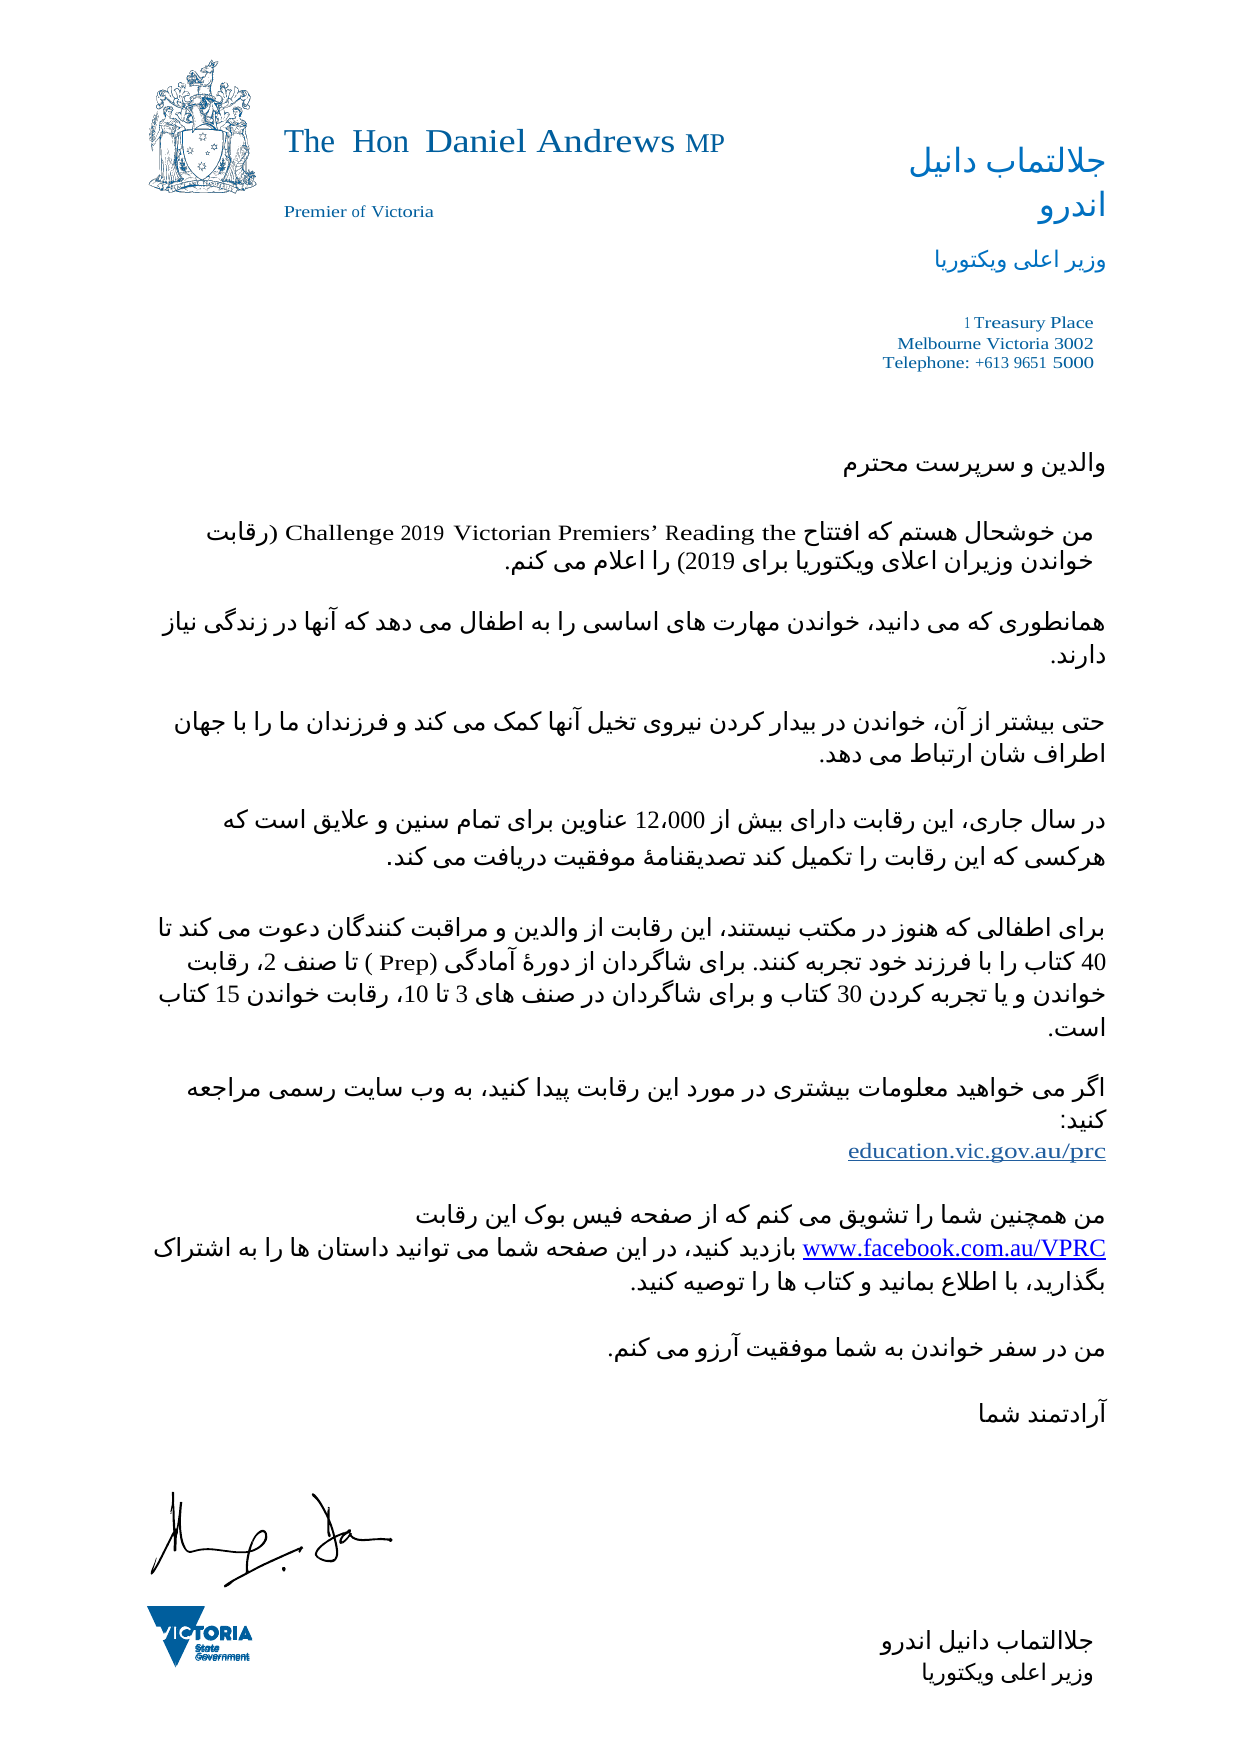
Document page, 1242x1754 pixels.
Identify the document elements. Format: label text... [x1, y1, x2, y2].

text 1 Treasury Place [964, 313, 1106, 332]
text من در سفر خواندن به شما موفقیت آرزو می کنم. [135, 1333, 1106, 1361]
text والدین و سرپرست محترم [135, 454, 1106, 475]
text جلاالتماب دانیل اندرو وزیر اعلی ویکتوریا [601, 1626, 1094, 1685]
text اگر می خواهید معلومات بیشتری در مورد این رقابت پیدا کنید، به وب سایت رسمی مراجعه کنید: [135, 1072, 1106, 1134]
text Premier of Victoria [283, 202, 719, 221]
text من همچنین شما را تشویق می کنم که از صفحه فیس بوک این رقابت www.facebook.com.au/VPRC بازدید کنید، در این صفحه شما می توانید داستان ها را به اشتراک بگذارید، با اطلاع بمانید و کتاب ها را توصیه کنید. [135, 1201, 1106, 1295]
text آرادتمند شما [135, 1399, 1106, 1427]
text من خوشحال هستم که افتتاح Challenge 2019 Victorian Premiers’ Reading the (رقابت خواندن وزیران اعلای ویکتوریا برای 2019) را اعلام می کنم. [135, 517, 1094, 574]
text Melbourne Victoria 3002 [893, 334, 1097, 353]
text education.vic.gov.au/prc [135, 1138, 1106, 1164]
text همانطوری که می دانید، خواندن مهارت های اساسی را به اطفال می دهد که آنها در زندگی نیاز دارند. [135, 607, 1106, 669]
text Telephone: +613 9651 5000 [879, 354, 1097, 371]
text حتی بیشتر از آن، خواندن در بیدار کردن نیروی تخیل آنها کمک می کند و فرزندان ما را با جهان اطراف شان ارتباط می دهد. [135, 707, 1106, 768]
text وزیر اعلی ویکتوریا [965, 250, 1106, 271]
text وزیر اعلی ویکتوریا [883, 250, 986, 271]
text در سال جاری، این رقابت دارای بیش از 12،000 عناوین برای تمام سنین و علایق است که هرکسی که این رقابت را تکمیل کند تصدیقنامۀ موفقیت دریافت می کند. [135, 806, 1106, 872]
text برای اطفالی که هنوز در مکتب نیستند، این رقابت از والدین و مراقبت کنندگان دعوت می کند تا 40 کتاب را با فرزند خود تجربه کنند. برای شاگردان از دورۀ آمادگی (Prep ) تا صنف 2، رقابت خواندن و یا تجربه کردن 30 کتاب و برای شاگردان در صنف های 3 تا 10، رقابت خواندن 15 کتاب است. [135, 913, 1106, 1069]
text جلالتماب دانیل اندرو [883, 141, 1106, 224]
text The Hon Daniel Andrews MP [283, 122, 727, 160]
picture [146, 57, 259, 196]
